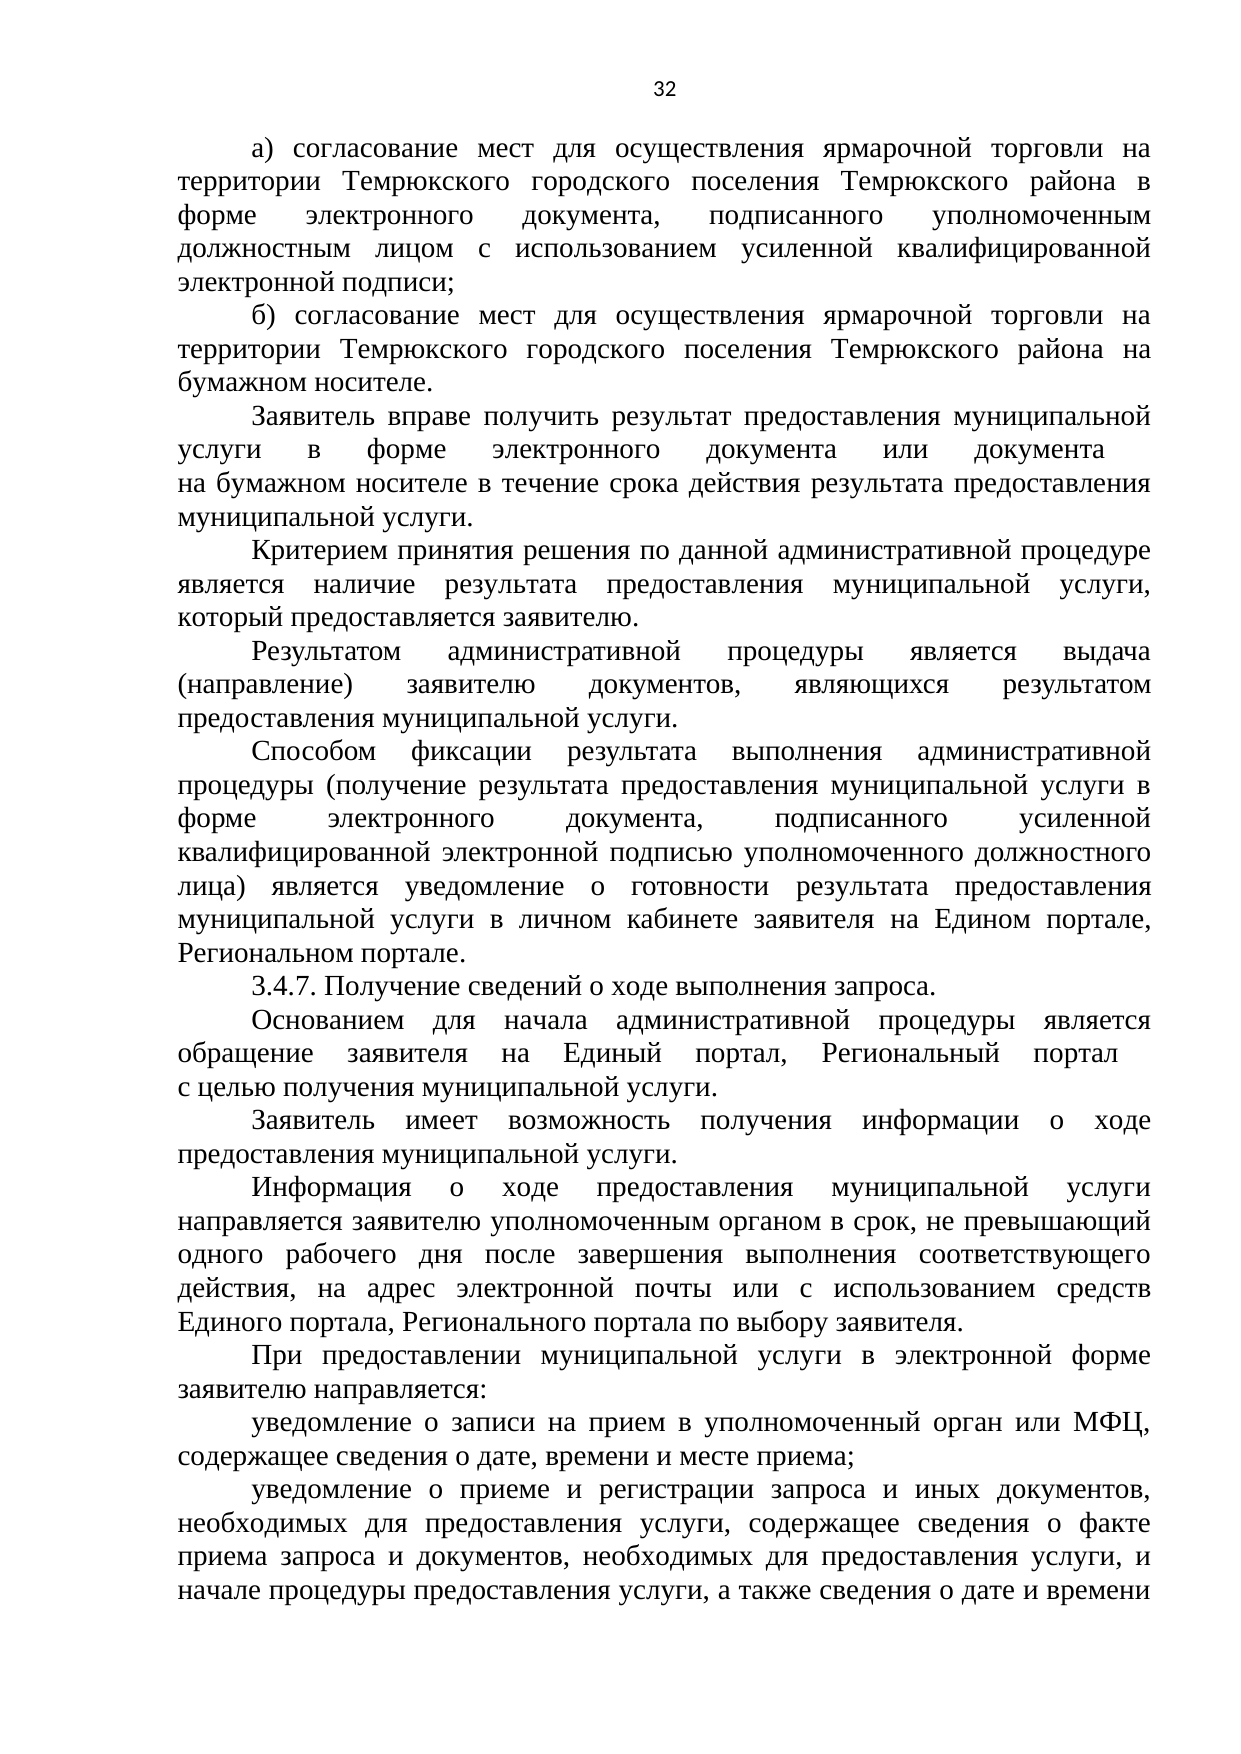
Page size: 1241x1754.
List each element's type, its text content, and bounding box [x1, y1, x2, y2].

text При предоставлении муниципальной услуги в электронной форме заявителю направляется: [177, 1337, 1152, 1404]
text Результатом административной процедуры является выдача (направление) заявителю документов, являющихся результатом предоставления муниципальной услуги. [177, 633, 1152, 733]
text 3.4.7. Получение сведений о ходе выполнения запроса. [177, 968, 1152, 1002]
text уведомление о записи на прием в уполномоченный орган или МФЦ, содержащее сведения о дате, времени и месте приема; [177, 1404, 1152, 1471]
text Основанием для начала административной процедуры является обращение заявителя на Единый портал, Региональный портал с целью получения муниципальной услуги. [177, 1002, 1152, 1102]
text б) согласование мест для осуществления ярмарочной торговли на территории Темрюкского городского поселения Темрюкского района на бумажном носителе. [177, 297, 1152, 398]
text а) согласование мест для осуществления ярмарочной торговли на территории Темрюкского городского поселения Темрюкского района в форме электронного документа, подписанного уполномоченным должностным лицом с использованием усиленной квалифицированной электронной подписи; [177, 130, 1152, 297]
text Информация о ходе предоставления муниципальной услуги направляется заявителю уполномоченным органом в срок, не превышающий одного рабочего дня после завершения выполнения соответствующего действия, на адрес электронной почты или с использованием средств Единого портала, Регионального портала по выбору заявителя. [177, 1169, 1152, 1337]
text Заявитель имеет возможность получения информации о ходе предоставления муниципальной услуги. [177, 1102, 1152, 1169]
text Способом фиксации результата выполнения административной процедуры (получение результата предоставления муниципальной услуги в форме электронного документа, подписанного усиленной квалифицированной электронной подписью уполномоченного должностного лица) является уведомление о готовности результата предоставления муниципальной услуги в личном кабинете заявителя на Едином портале, Региональном портале. [177, 733, 1152, 968]
text Критерием принятия решения по данной административной процедуре является наличие результата предоставления муниципальной услуги, который предоставляется заявителю. [177, 532, 1152, 633]
text Заявитель вправе получить результат предоставления муниципальной услуги в форме электронного документа или документа на бумажном носителе в течение срока действия результата предоставления муниципальной услуги. [177, 398, 1152, 532]
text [177, 1471, 1152, 1606]
